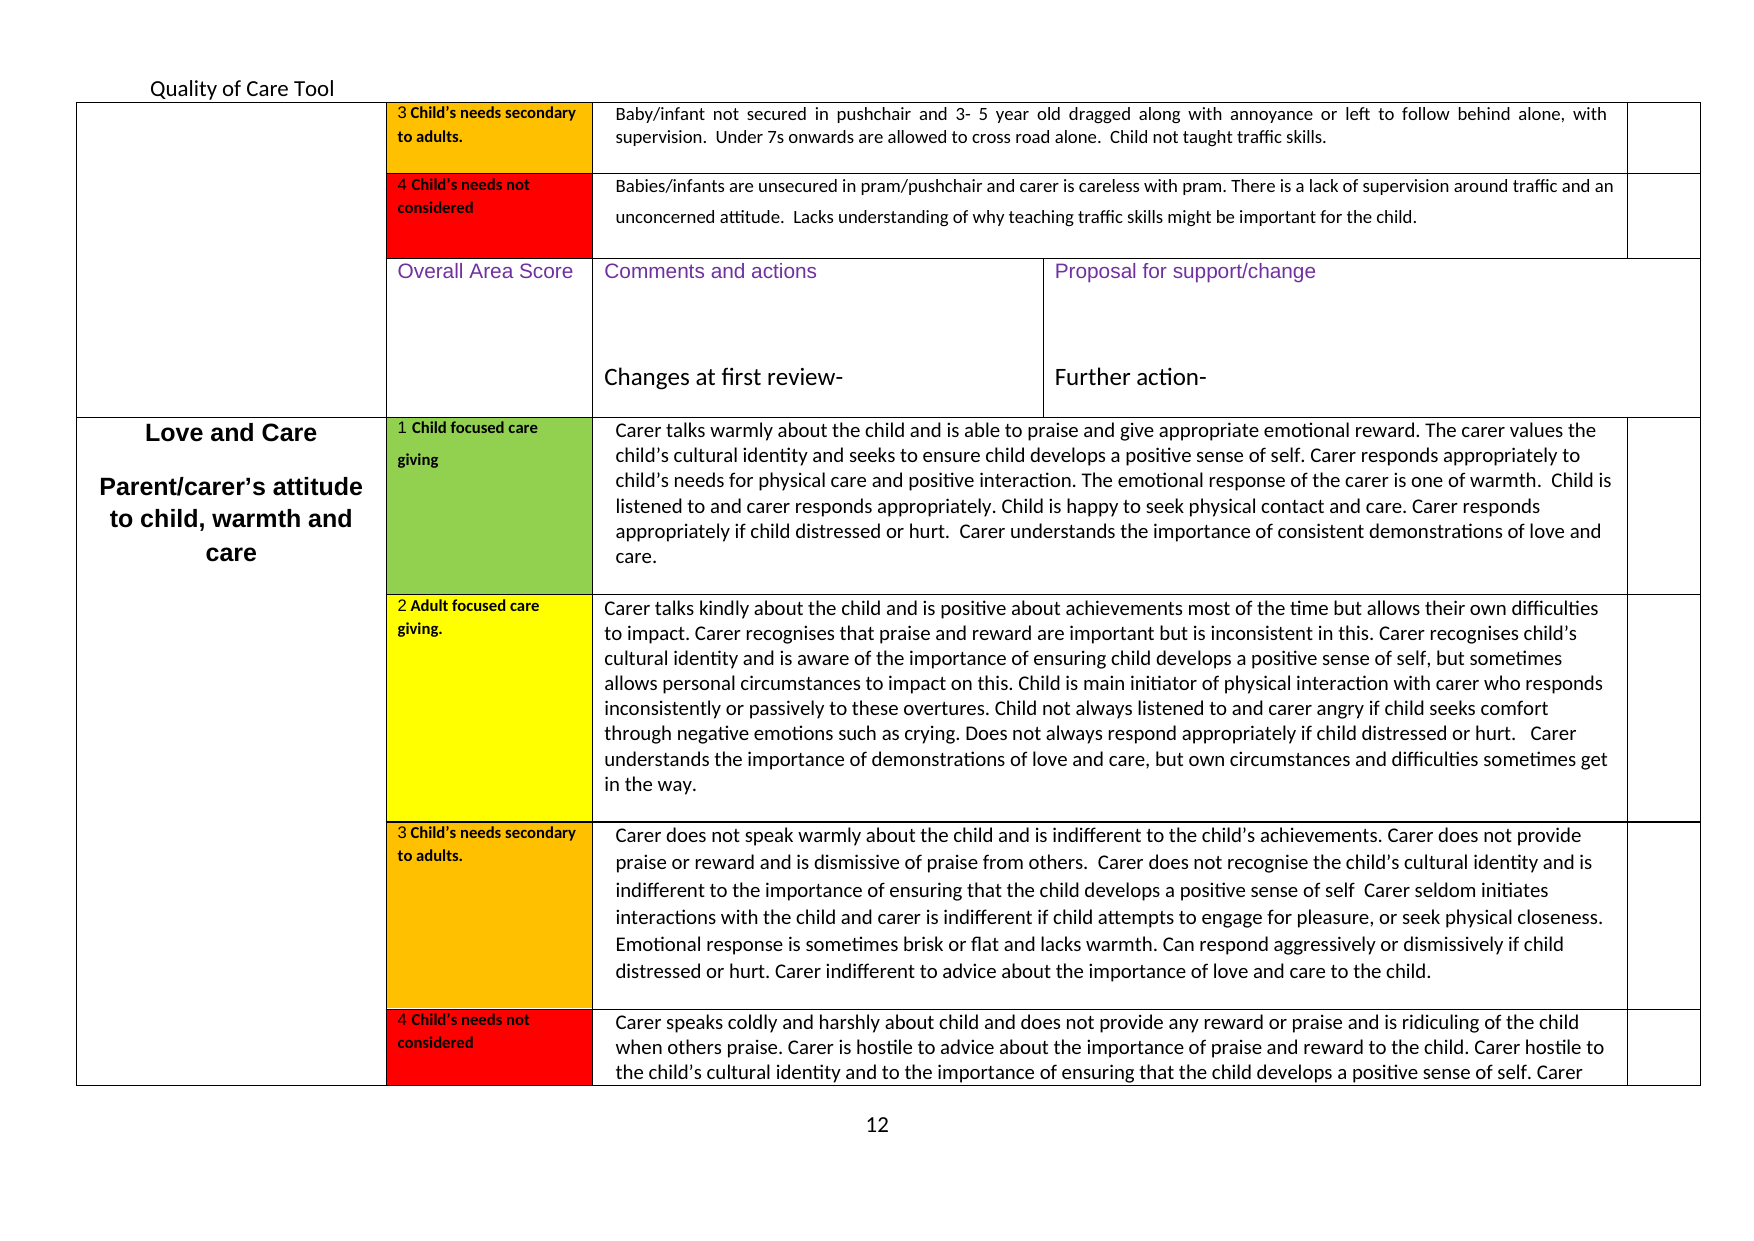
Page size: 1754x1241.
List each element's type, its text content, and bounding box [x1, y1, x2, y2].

table_cell [1628, 595, 1700, 821]
table_cell 3 Child’s needs secondary to adults. [387, 823, 592, 1008]
table_cell Overall Area Score [387, 259, 592, 417]
table_cell 4 Child’s needs not considered [387, 174, 592, 258]
table_cell [1628, 418, 1700, 594]
table_cell 3 Child’s needs secondary to adults. [387, 103, 592, 173]
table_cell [387, 1010, 592, 1085]
table_cell Baby/infant not secured in pushchair and 3- 5 year old dragged along with annoyance or left to follow behind alone, with supervision. Under 7s onwards are allowed to cross road alone. Child not taught traffic skills. [593, 103, 1627, 173]
table_cell Love and Care Parent/carer’s attitude to child, warmth and care [77, 418, 386, 1085]
table_cell 1 Child focused care giving [387, 418, 592, 594]
table_cell [1628, 823, 1700, 1008]
table_cell Proposal for support/change Further action- [1044, 259, 1700, 417]
table_cell Carer does not speak warmly about the child and is indifferent to the child’s achievements. Carer does not provide praise or reward and is dismissive of praise from others. Carer does not recognise the child’s cultural identity and is indifferent to the importance of ensuring that the child develops a positive sense of self Carer seldom initiates interactions with the child and carer is indifferent if child attempts to engage for pleasure, or seek physical closeness. Emotional response is sometimes brisk or flat and lacks warmth. Can respond aggressively or dismissively if child distressed or hurt. Carer indifferent to advice about the importance of love and care to the child. [593, 823, 1627, 1008]
table_cell Comments and actions Changes at first review- [593, 259, 1043, 417]
table_cell [1628, 1010, 1700, 1085]
table_cell Babies/infants are unsecured in pram/pushchair and carer is careless with pram. There is a lack of supervision around traffic and an unconcerned attitude. Lacks understanding of why teaching traffic skills might be important for the child. [593, 174, 1627, 258]
table_cell 2 Adult focused care giving. [387, 595, 592, 821]
table_cell Carer talks warmly about the child and is able to praise and give appropriate emotional reward. The carer values the child’s cultural identity and seeks to ensure child develops a positive sense of self. Carer responds appropriately to child’s needs for physical care and positive interaction. The emotional response of the carer is one of warmth. Child is listened to and carer responds appropriately. Child is happy to seek physical contact and care. Carer responds appropriately if child distressed or hurt. Carer understands the importance of consistent demonstrations of love and care. [593, 418, 1627, 594]
table_cell Carer talks kindly about the child and is positive about achievements most of the time but allows their own difficulties to impact. Carer recognises that praise and reward are important but is inconsistent in this. Carer recognises child’s cultural identity and is aware of the importance of ensuring child develops a positive sense of self, but sometimes allows personal circumstances to impact on this. Child is main initiator of physical interaction with carer who responds inconsistently or passively to these overtures. Child not always listened to and carer angry if child seeks comfort through negative emotions such as crying. Does not always respond appropriately if child distressed or hurt. Carer understands the importance of demonstrations of love and care, but own circumstances and difficulties sometimes get in the way. [593, 595, 1627, 821]
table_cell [593, 1010, 1627, 1085]
table_cell [1628, 103, 1700, 173]
table_cell [1628, 174, 1700, 258]
